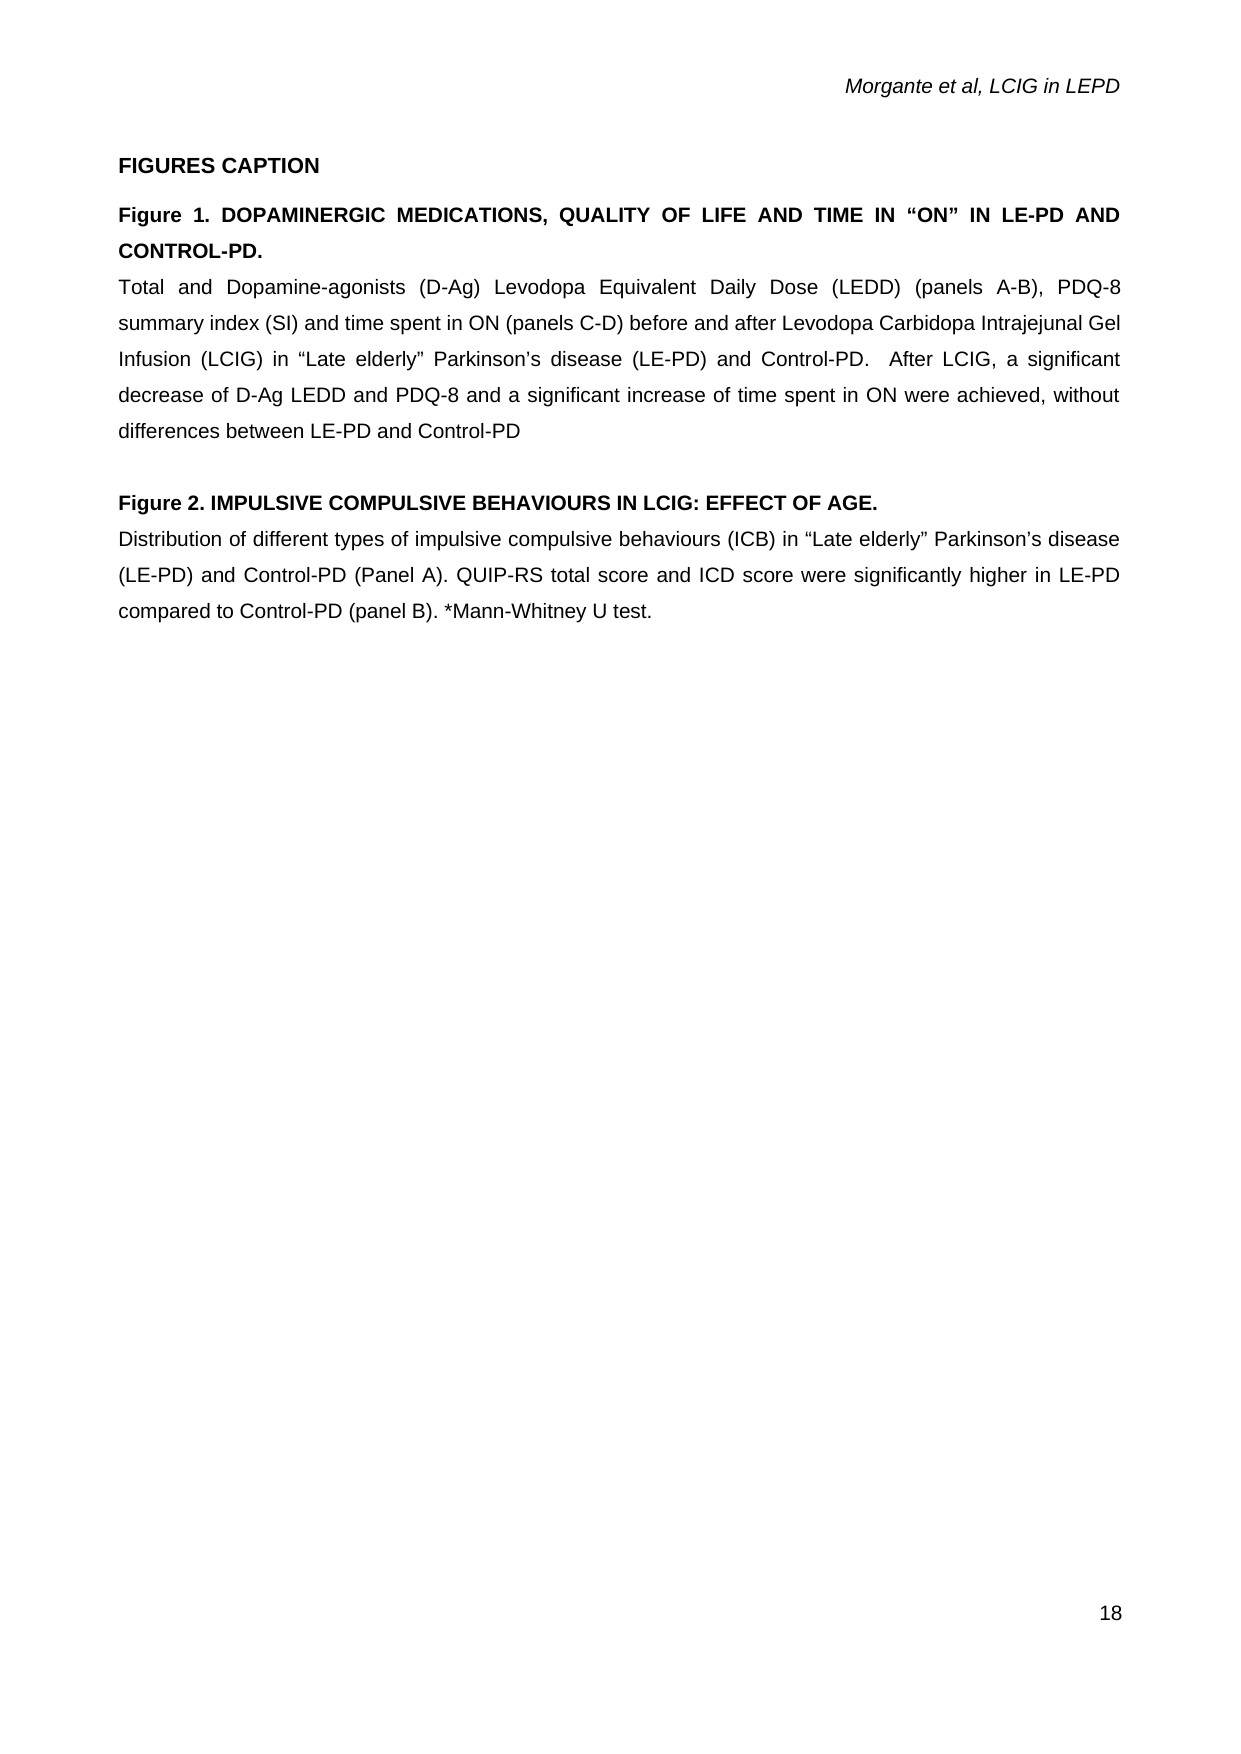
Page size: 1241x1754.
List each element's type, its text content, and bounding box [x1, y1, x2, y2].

text Figure 2. IMPULSIVE COMPULSIVE BEHAVIOURS IN LCIG: EFFECT OF AGE. [118, 491, 1122, 514]
subtitle FIGURES CAPTION [118, 153, 1122, 178]
text Figure 1. DOPAMINERGIC MEDICATIONS, QUALITY OF LIFE AND TIME IN “ON” IN LE-PD AND CONTROL-PD. [118, 203, 1122, 263]
text Distribution of different types of impulsive compulsive behaviours (ICB) in “Late elderly” Parkinson’s disease (LE-PD) and Control-PD (Panel A). QUIP-RS total score and ICD score were significantly higher in LE-PD compared to Control-PD (panel B). *Mann-Whitney U test. [118, 527, 1122, 622]
text Total and Dopamine-agonists (D-Ag) Levodopa Equivalent Daily Dose (LEDD) (panels A-B), PDQ-8 summary index (SI) and time spent in ON (panels C-D) before and after Levodopa Carbidopa Intrajejunal Gel Infusion (LCIG) in “Late elderly” Parkinson’s disease (LE-PD) and Control-PD. After LCIG, a significant decrease of D-Ag LEDD and PDQ-8 and a significant increase of time spent in ON were achieved, without differences between LE-PD and Control-PD [118, 275, 1122, 443]
